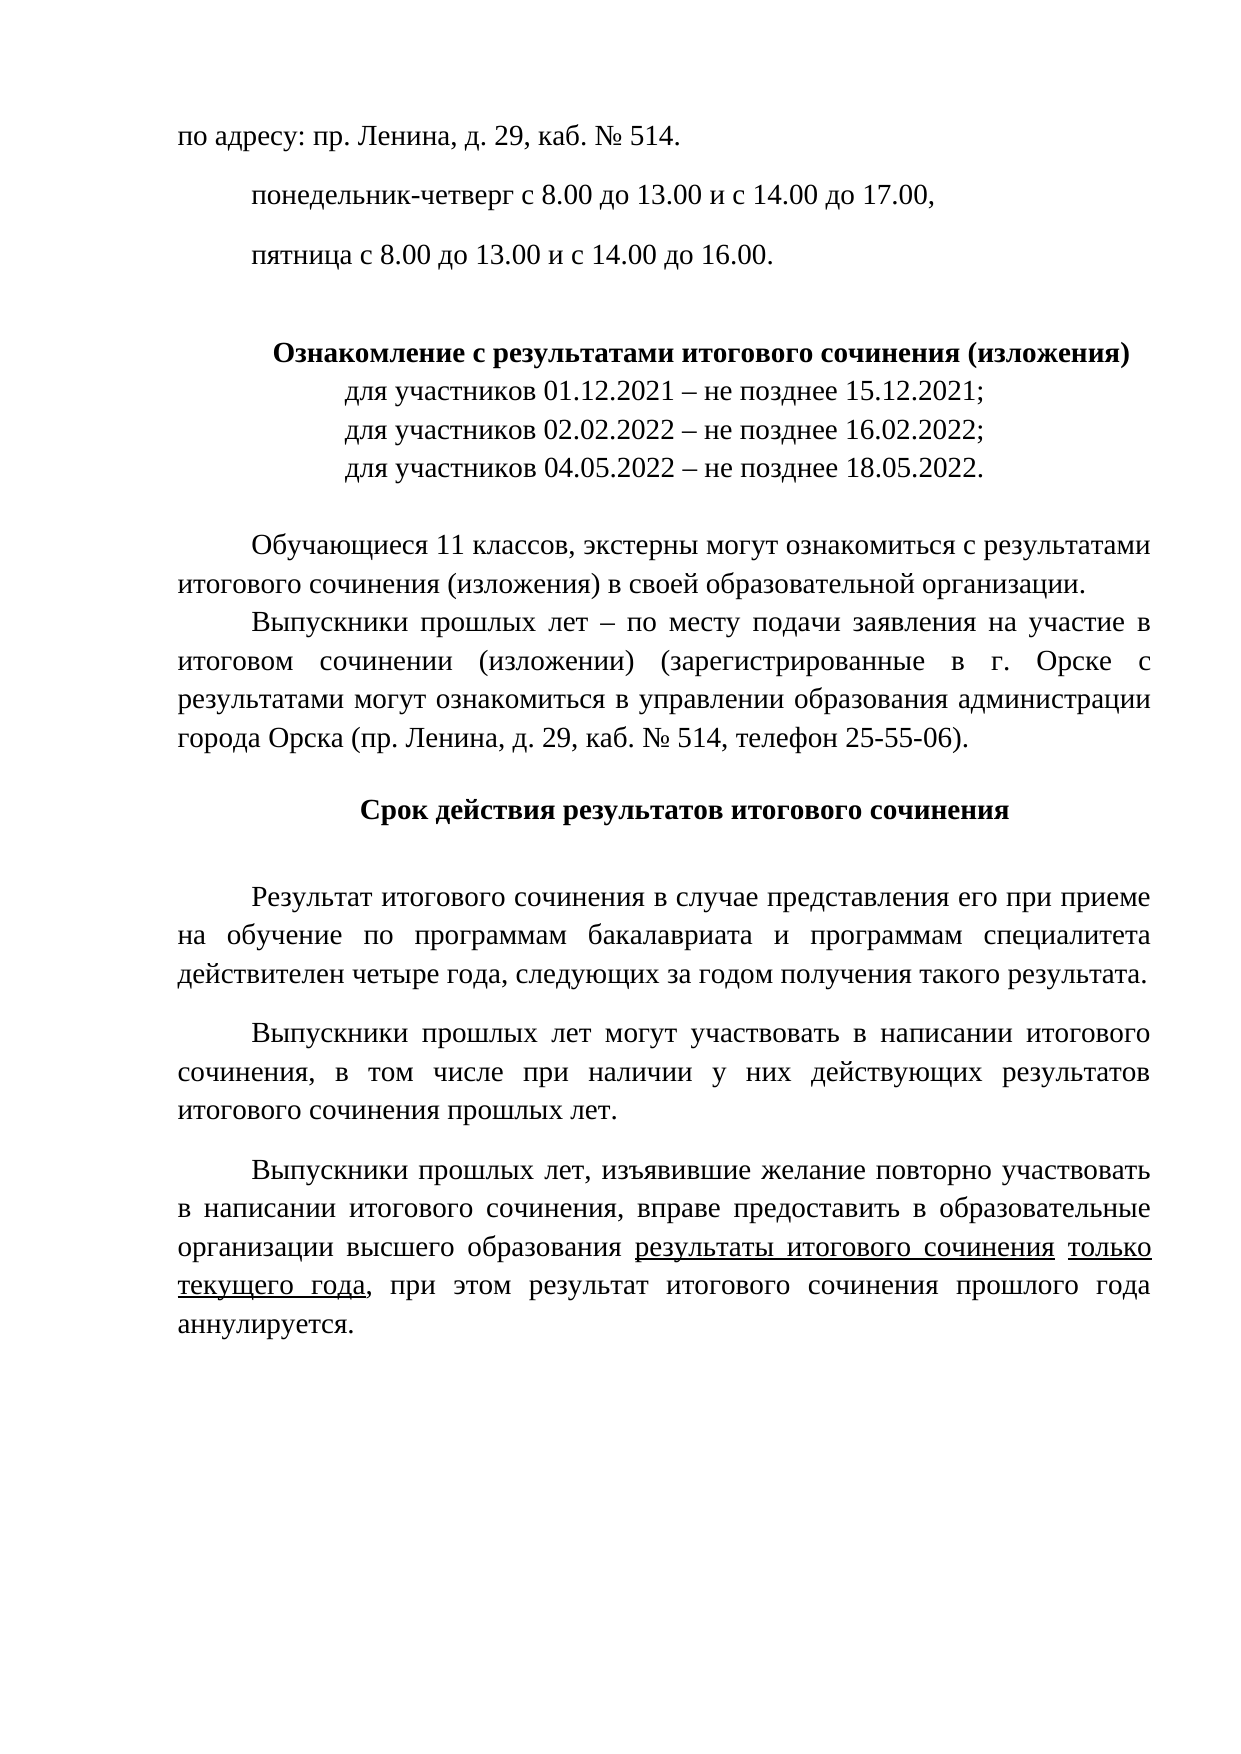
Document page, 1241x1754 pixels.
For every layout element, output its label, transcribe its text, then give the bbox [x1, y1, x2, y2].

text Выпускники прошлых лет – по месту подачи заявления на участие в итоговом сочинении (изложении) (зарегистрированные в г. Орске с результатами могут ознакомиться в управлении образования администрации города Орска (пр. Ленина, д. 29, каб. № 514, телефон 25-55-06). [177, 604, 1152, 754]
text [177, 118, 1152, 152]
subtitle Срок действия результатов итогового сочинения [218, 792, 1152, 826]
text Обучающиеся 11 классов, экстерны могут ознакомиться с результатами итогового сочинения (изложения) в своей образовательной организации. [177, 527, 1152, 599]
text Выпускники прошлых лет могут участвовать в написании итогового сочинения, в том числе при наличии у них действующих результатов итогового сочинения прошлых лет. [177, 1015, 1152, 1126]
text Выпускники прошлых лет, изъявившие желание повторно участвовать в написании итогового сочинения, вправе предоставить в образовательные организации высшего образования результаты итогового сочинения только текущего года, при этом результат итогового сочинения прошлого года аннулируется. [177, 1152, 1152, 1339]
text для участников 02.02.2022 – не позднее 16.02.2022; [177, 412, 1152, 445]
text Ознакомление с результатами итогового сочинения (изложения) [177, 335, 1152, 368]
text пятница с 8.00 до 13.00 и с 14.00 до 16.00. [177, 237, 1152, 270]
text понедельник-четверг с 8.00 до 13.00 и с 14.00 до 17.00, [177, 177, 1152, 211]
text для участников 04.05.2022 – не позднее 18.05.2022. [177, 450, 1152, 484]
text Результат итогового сочинения в случае представления его при приеме на обучение по программам бакалавриата и программам специалитета действителен четыре года, следующих за годом получения такого результата. [177, 879, 1152, 989]
text для участников 01.12.2021 – не позднее 15.12.2021; [177, 373, 1152, 407]
